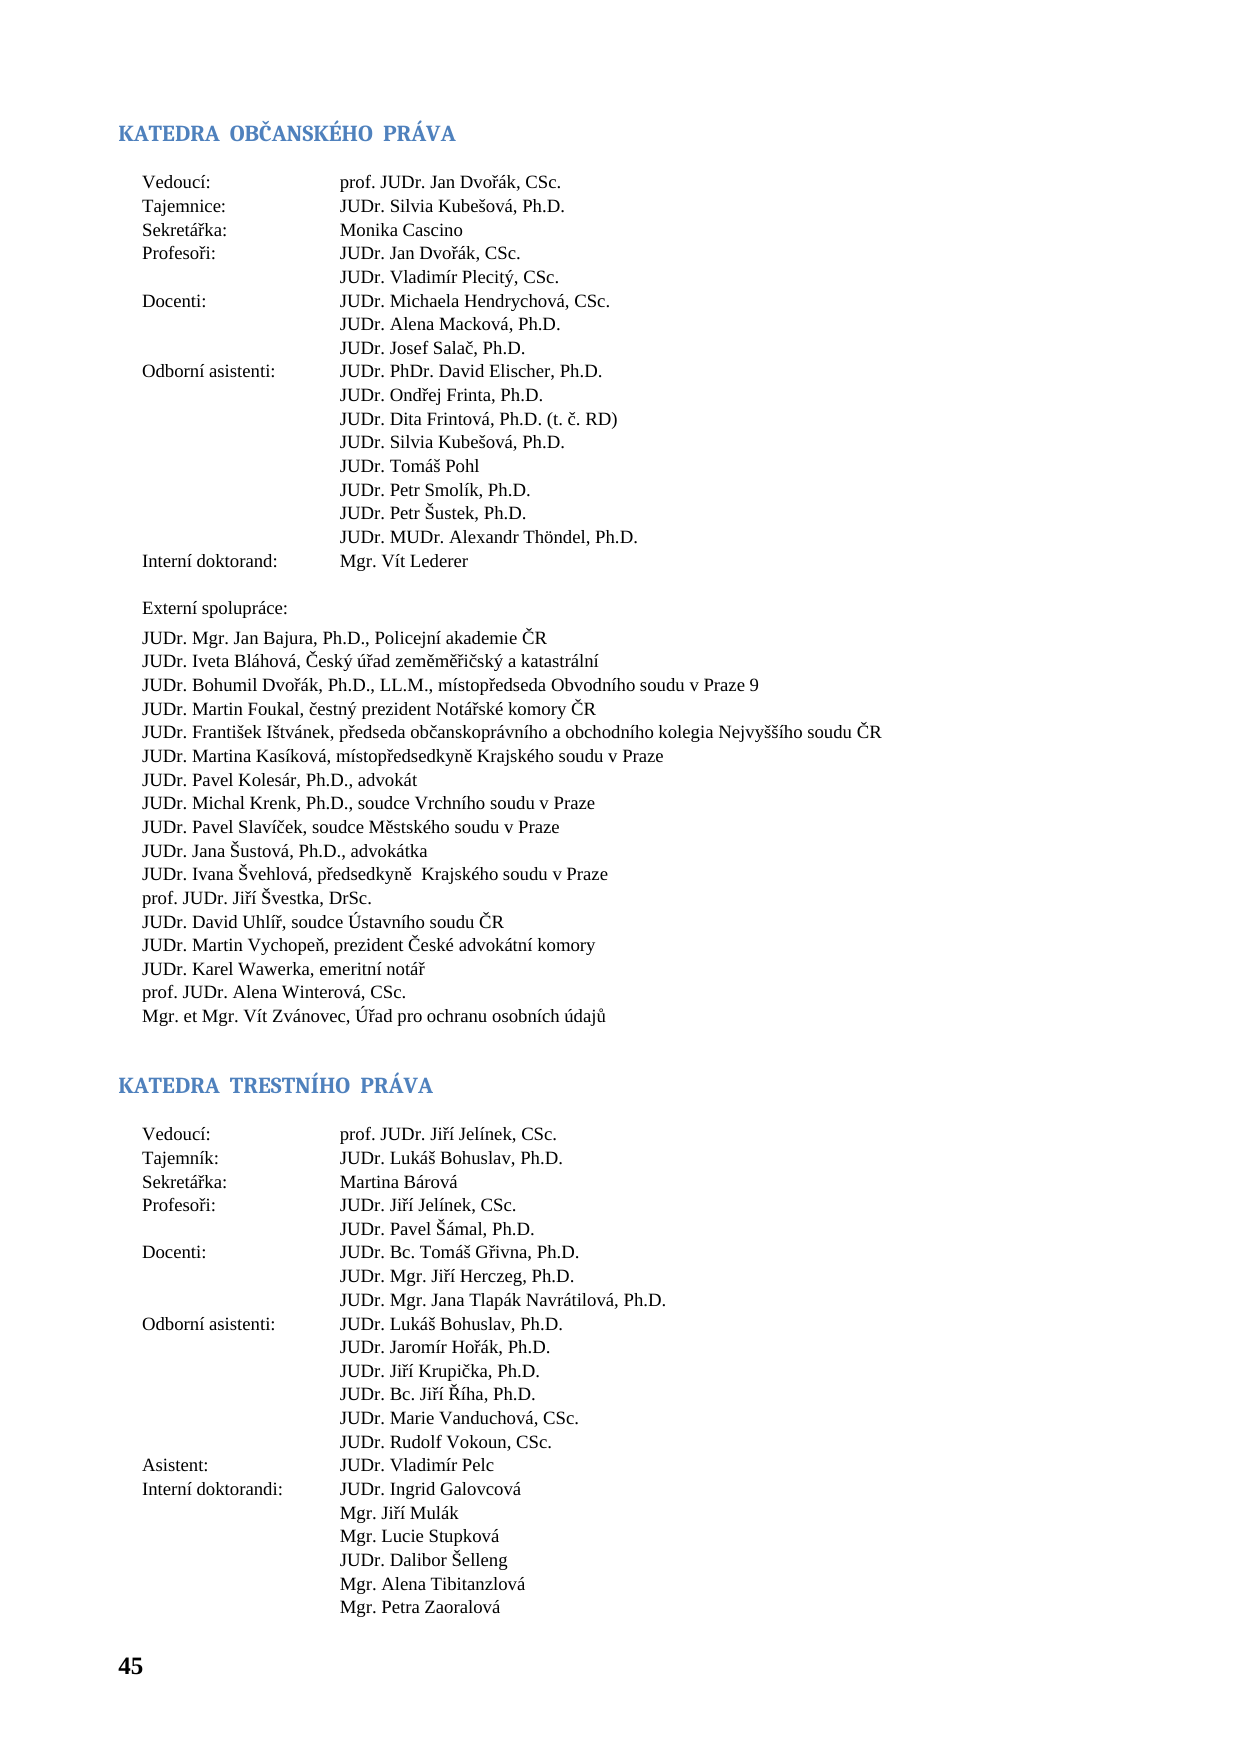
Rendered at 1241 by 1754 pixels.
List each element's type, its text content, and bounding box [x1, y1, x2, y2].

text prof. JUDr. Alena Winterová, CSc. [142, 981, 1152, 1003]
text Mgr. et Mgr. Vít Zvánovec, Úřad pro ochranu osobních údajů [142, 1005, 1152, 1027]
text JUDr. Josef Salač, Ph.D. [142, 337, 1152, 358]
text Odborní asistenti: JUDr. Lukáš Bohuslav, Ph.D. [142, 1312, 1152, 1334]
text Sekretářka: Martina Bárová [142, 1171, 1152, 1192]
text JUDr. Silvia Kubešová, Ph.D. [142, 431, 1152, 453]
text Profesoři: JUDr. Jan Dvořák, CSc. [142, 242, 1152, 264]
text JUDr. Iveta Bláhová, Český úřad zeměměřičský a katastrální [142, 650, 1152, 672]
text JUDr. Ondřej Frinta, Ph.D. [142, 384, 1152, 406]
text JUDr. Rudolf Vokoun, CSc. [142, 1431, 1152, 1452]
text JUDr. Martin Vychopeň, prezident České advokátní komory [142, 934, 1152, 956]
text JUDr. MUDr. Alexandr Thöndel, Ph.D. [142, 526, 1152, 547]
text Profesoři: JUDr. Jiří Jelínek, CSc. [142, 1194, 1152, 1216]
text JUDr. Martina Kasíková, místopředsedkyně Krajského soudu v Praze [142, 745, 1152, 767]
text JUDr. Pavel Šámal, Ph.D. [142, 1218, 1152, 1239]
text Mgr. Alena Tibitanzlová [142, 1572, 1152, 1594]
text Vedoucí: prof. JUDr. Jan Dvořák, CSc. [142, 171, 1152, 193]
text JUDr. David Uhlíř, soudce Ústavního soudu ČR [142, 911, 1152, 932]
text JUDr. František Ištvánek, předseda občanskoprávního a obchodního kolegia Nejvyššího soudu ČR [142, 721, 1152, 743]
text Interní doktorandi: JUDr. Ingrid Galovcová [142, 1478, 1152, 1499]
text Interní doktorand: Mgr. Vít Lederer [142, 549, 1152, 571]
text Mgr. Lucie Stupková [142, 1525, 1152, 1547]
text JUDr. Jaromír Hořák, Ph.D. [142, 1336, 1152, 1358]
text Mgr. Petra Zaoralová [142, 1596, 1152, 1618]
text JUDr. Vladimír Plecitý, CSc. [142, 266, 1152, 287]
text Odborní asistenti: JUDr. PhDr. David Elischer, Ph.D. [142, 360, 1152, 382]
text JUDr. Alena Macková, Ph.D. [142, 313, 1152, 335]
text JUDr. Jana Šustová, Ph.D., advokátka [142, 839, 1152, 861]
text JUDr. Pavel Slavíček, soudce Městského soudu v Praze [142, 816, 1152, 837]
text JUDr. Michal Krenk, Ph.D., soudce Vrchního soudu v Praze [142, 792, 1152, 814]
text JUDr. Martin Foukal, čestný prezident Notářské komory ČR [142, 698, 1152, 719]
text JUDr. Mgr. Jiří Herczeg, Ph.D. [142, 1265, 1152, 1287]
text JUDr. Marie Vanduchová, CSc. [142, 1407, 1152, 1428]
text Vedoucí: prof. JUDr. Jiří Jelínek, CSc. [142, 1123, 1152, 1145]
subtitle KATEDRA OBČANSKÉHO PRÁVA [118, 121, 1152, 148]
text JUDr. Mgr. Jana Tlapák Navrátilová, Ph.D. [142, 1289, 1152, 1310]
text JUDr. Bohumil Dvořák, Ph.D., LL.M., místopředseda Obvodního soudu v Praze 9 [142, 674, 1152, 696]
text JUDr. Mgr. Jan Bajura, Ph.D., Policejní akademie ČR [142, 627, 1152, 648]
text JUDr. Tomáš Pohl [142, 455, 1152, 477]
text JUDr. Petr Smolík, Ph.D. [142, 479, 1152, 500]
text JUDr. Petr Šustek, Ph.D. [142, 502, 1152, 524]
text Tajemník: JUDr. Lukáš Bohuslav, Ph.D. [142, 1147, 1152, 1168]
text Tajemnice: JUDr. Silvia Kubešová, Ph.D. [142, 195, 1152, 216]
text Sekretářka: Monika Cascino [142, 218, 1152, 240]
text JUDr. Bc. Jiří Říha, Ph.D. [142, 1383, 1152, 1405]
text Asistent: JUDr. Vladimír Pelc [142, 1454, 1152, 1476]
text prof. JUDr. Jiří Švestka, DrSc. [142, 887, 1152, 908]
text Docenti: JUDr. Michaela Hendrychová, CSc. [142, 289, 1152, 311]
text Mgr. Jiří Mulák [142, 1502, 1152, 1523]
text JUDr. Dalibor Šelleng [142, 1549, 1152, 1570]
subtitle KATEDRA TRESTNÍHO PRÁVA [118, 1073, 1152, 1099]
text Externí spolupráce: [142, 597, 1152, 618]
text JUDr. Karel Wawerka, emeritní notář [142, 958, 1152, 979]
text Docenti: JUDr. Bc. Tomáš Gřivna, Ph.D. [142, 1241, 1152, 1263]
text JUDr. Dita Frintová, Ph.D. (t. č. RD) [142, 408, 1152, 429]
text JUDr. Ivana Švehlová, předsedkyně Krajského soudu v Praze [142, 863, 1152, 885]
text JUDr. Pavel Kolesár, Ph.D., advokát [142, 769, 1152, 790]
text JUDr. Jiří Krupička, Ph.D. [142, 1360, 1152, 1381]
